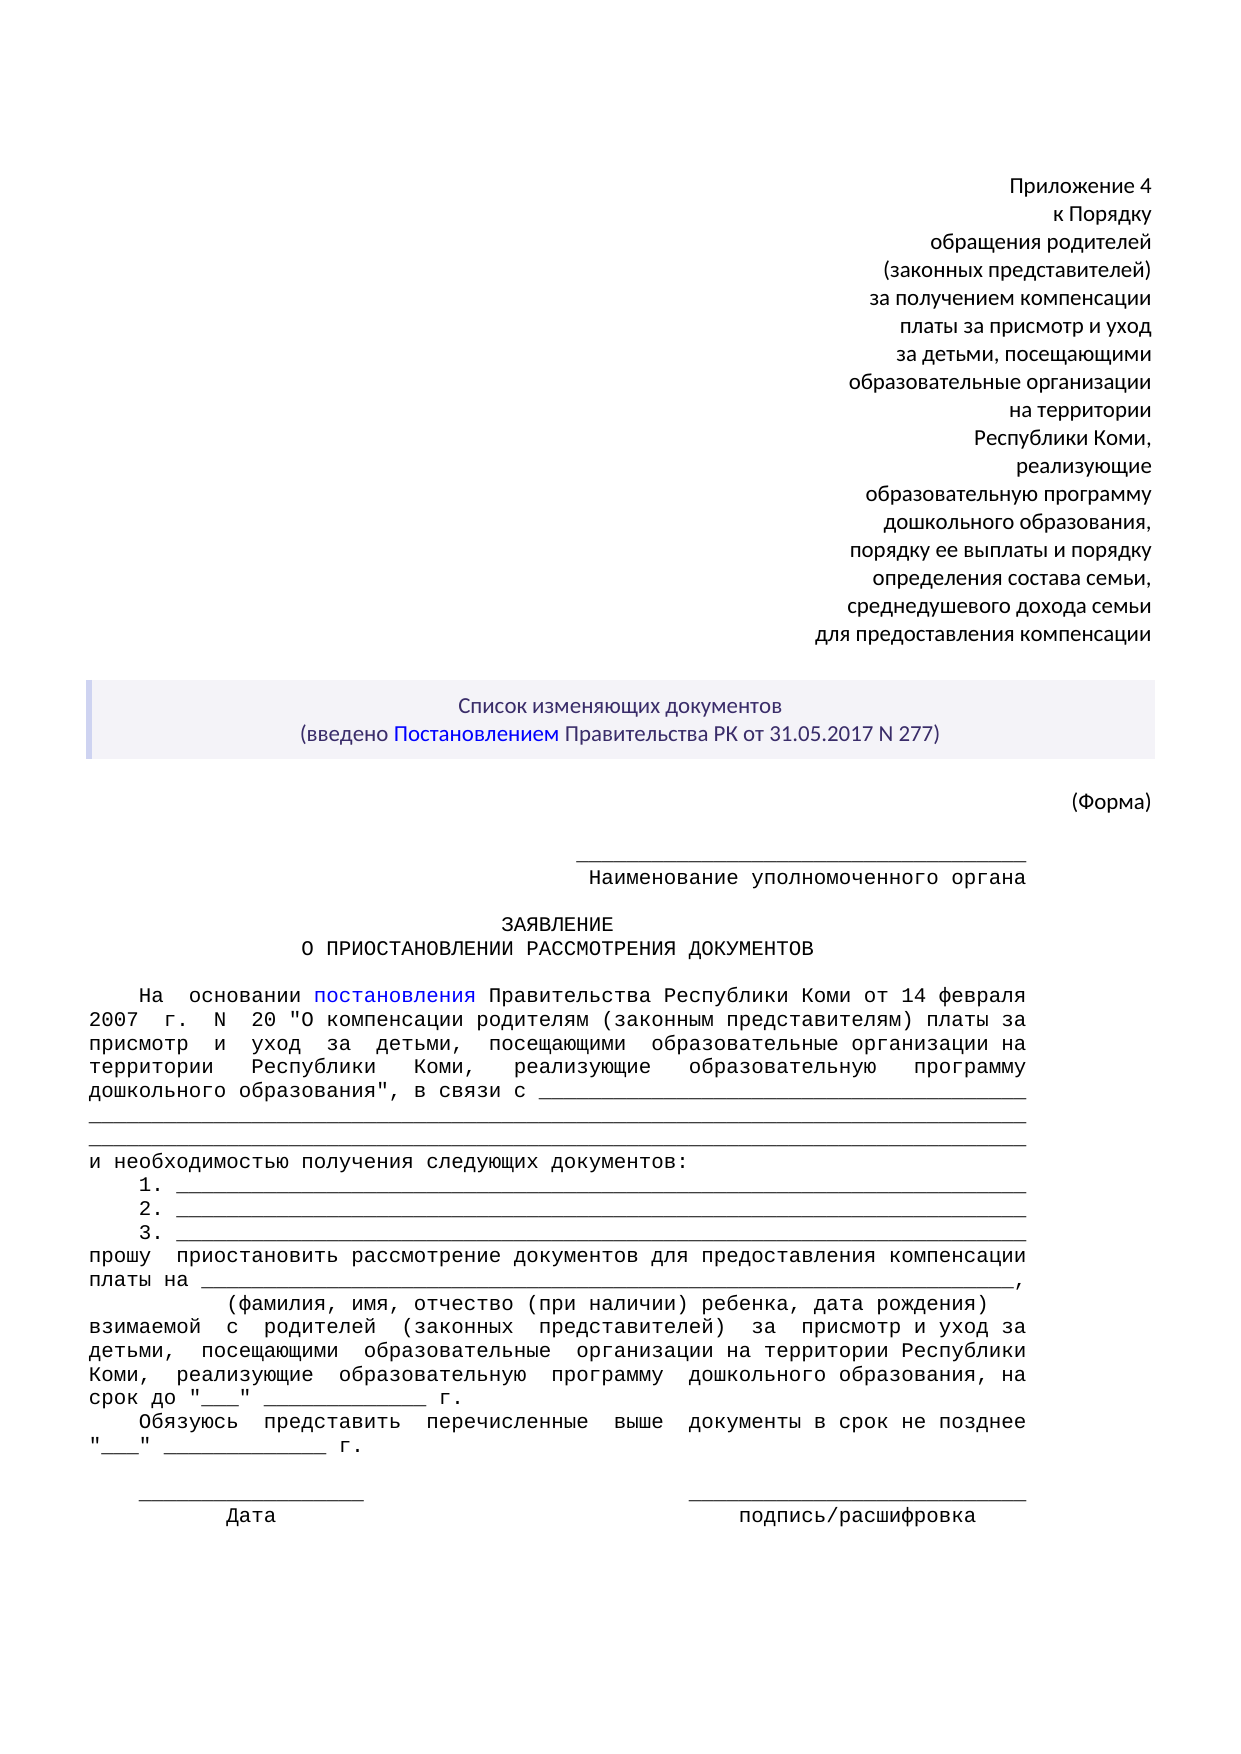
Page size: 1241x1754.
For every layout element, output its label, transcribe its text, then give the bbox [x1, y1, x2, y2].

text определения состава семьи, [89, 563, 1152, 591]
text и необходимостью получения следующих документов: [89, 1151, 1152, 1174]
text прошу приостановить рассмотрение документов для предоставления компенсации [89, 1245, 1152, 1269]
text взимаемой с родителей (законных представителей) за присмотр и уход за [89, 1316, 1152, 1340]
text Приложение 4 [89, 171, 1152, 199]
text за получением компенсации [89, 283, 1152, 311]
text На основании постановления Правительства Республики Коми от 14 февраля [89, 985, 1152, 1009]
text платы на _________________________________________________________________, [89, 1269, 1152, 1293]
text среднедушевого дохода семьи [89, 591, 1152, 619]
text О ПРИОСТАНОВЛЕНИИ РАССМОТРЕНИЯ ДОКУМЕНТОВ [89, 938, 1152, 962]
text присмотр и уход за детьми, посещающими образовательные организации на [89, 1033, 1152, 1056]
text к Порядку [89, 199, 1152, 227]
text Дата подпись/расшифровка [89, 1506, 1152, 1529]
text ___________________________________________________________________________ [89, 1127, 1152, 1151]
text Коми, реализующие образовательную программу дошкольного образования, на [89, 1364, 1152, 1387]
text порядку ее выплаты и порядку [89, 535, 1152, 563]
text (фамилия, имя, отчество (при наличии) ребенка, дата рождения) [89, 1293, 1152, 1316]
text срок до "___" _____________ г. [89, 1387, 1152, 1411]
text дошкольного образования, [89, 507, 1152, 535]
text для предоставления компенсации [89, 619, 1152, 647]
text образовательную программу [89, 479, 1152, 507]
text на территории [89, 395, 1152, 423]
text 3. ____________________________________________________________________ [89, 1222, 1152, 1245]
text "___" _____________ г. [89, 1434, 1152, 1458]
text территории Республики Коми, реализующие образовательную программу [89, 1056, 1152, 1080]
text 2. ____________________________________________________________________ [89, 1198, 1152, 1222]
text за детьми, посещающими [89, 339, 1152, 367]
text ___________________________________________________________________________ [89, 1103, 1152, 1127]
text Обязуюсь представить перечисленные выше документы в срок не позднее [89, 1411, 1152, 1434]
text 2007 г. N 20 "О компенсации родителям (законным представителям) платы за [89, 1009, 1152, 1033]
text ____________________________________ [89, 843, 1152, 867]
text обращения родителей [89, 227, 1152, 255]
text (Форма) [89, 787, 1152, 815]
table_header Список изменяющих документов (введено Постановлением Правительства РК от 31.05.2017 N 277) [92, 680, 1149, 759]
text Республики Коми, [89, 423, 1152, 451]
text 1. ____________________________________________________________________ [89, 1174, 1152, 1198]
text (законных представителей) [89, 255, 1152, 283]
text ЗАЯВЛЕНИЕ [89, 914, 1152, 938]
text образовательные организации [89, 367, 1152, 395]
text Наименование уполномоченного органа [89, 867, 1152, 891]
text детьми, посещающими образовательные организации на территории Республики [89, 1340, 1152, 1364]
text платы за присмотр и уход [89, 311, 1152, 339]
text __________________ ___________________________ [89, 1482, 1152, 1506]
text реализующие [89, 451, 1152, 479]
text дошкольного образования", в связи с _______________________________________ [89, 1080, 1152, 1103]
